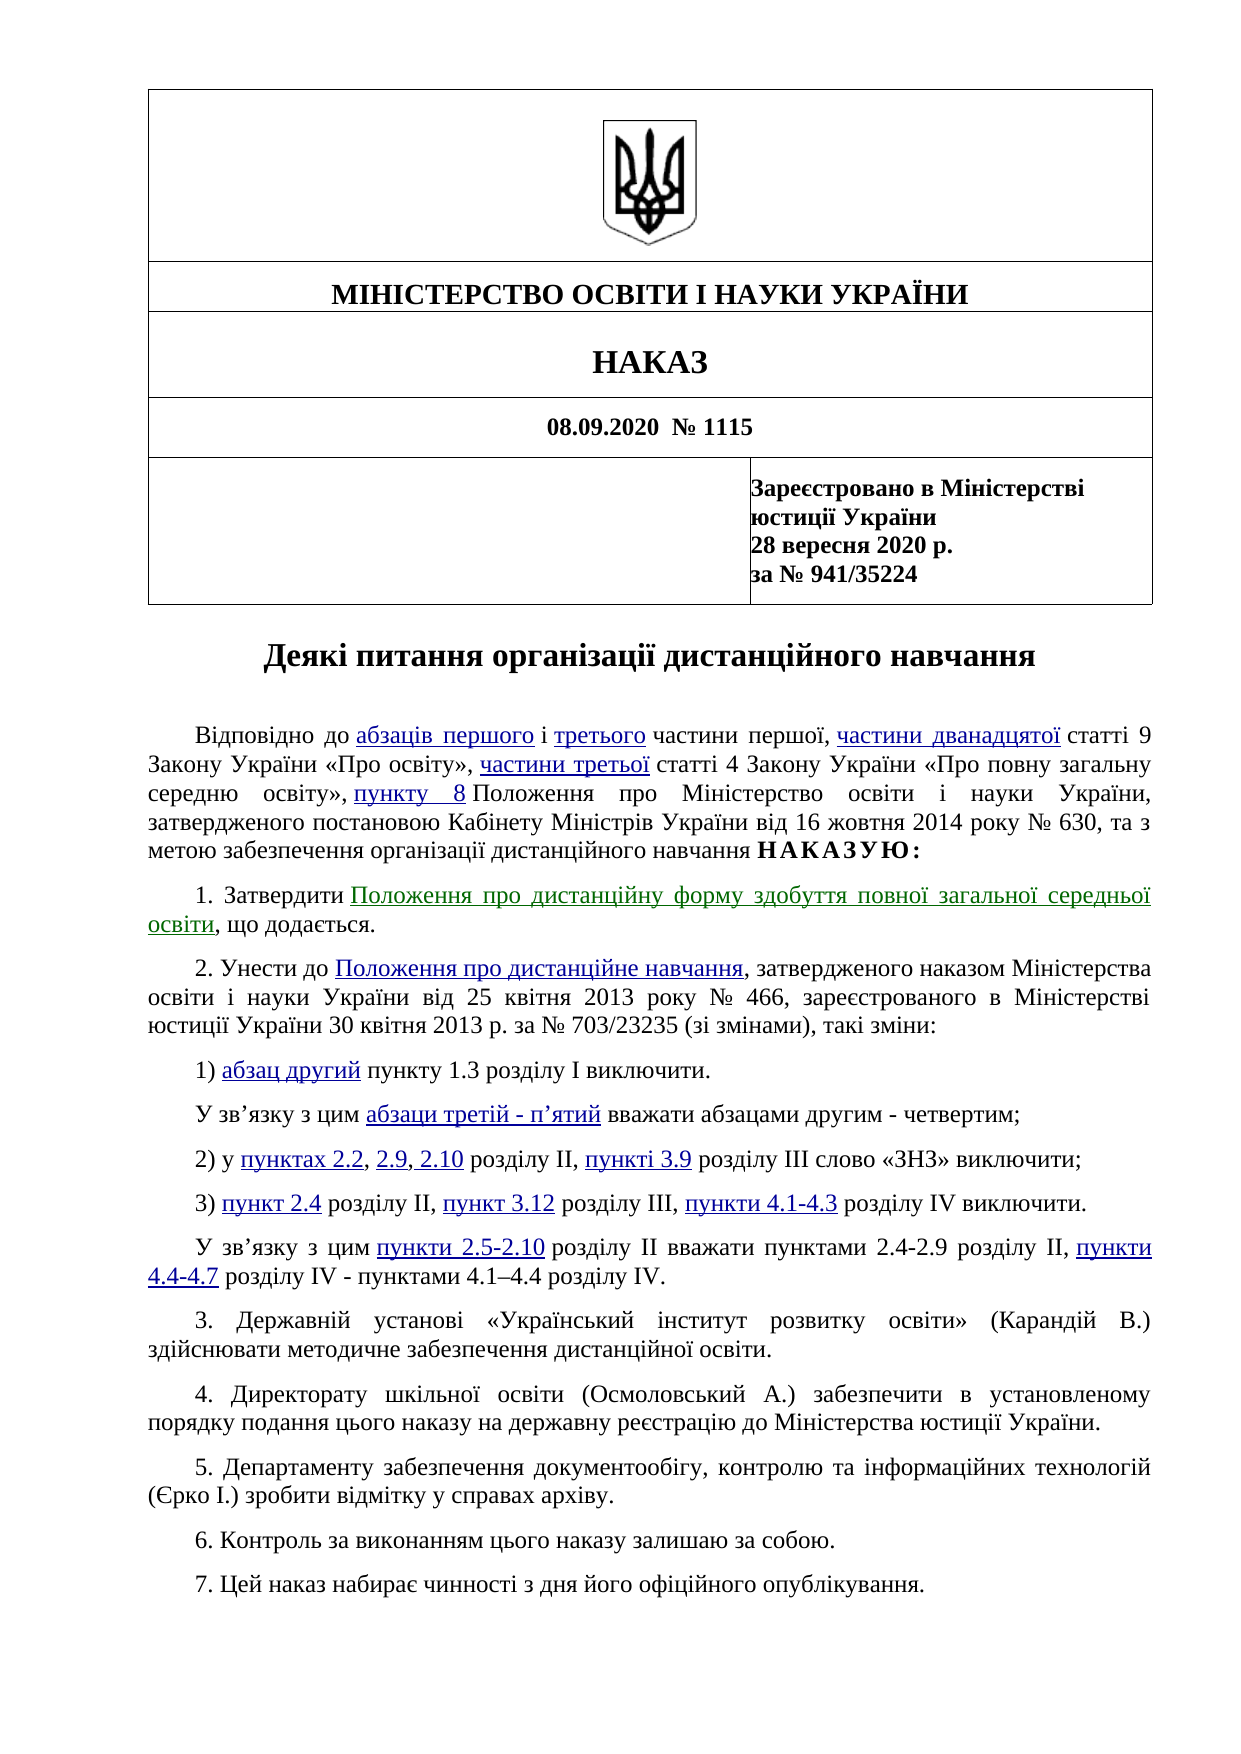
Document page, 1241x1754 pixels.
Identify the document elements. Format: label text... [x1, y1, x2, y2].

table_cell НАКАЗ [149, 312, 1152, 396]
table_cell Зареєстровано в Міністерстві юстиції України 28 вересня 2020 р. за № 941/35224 [751, 458, 1152, 604]
table_cell 08.09.2020 № 1115 [149, 398, 1152, 457]
text 3. Державній установі «Український інститут розвитку освіти» (Карандій В.) здійснювати методичне забезпечення дистанційної освіти. [148, 1306, 1152, 1363]
text 7. Цей наказ набирає чинності з дня його офіційного опублікування. [148, 1569, 1152, 1598]
text У зв’язку з цим пункти 2.5-2.10 розділу II вважати пунктами 2.4-2.9 розділу II, пункти 4.4-4.7 розділу IV - пунктами 4.1–4.4 розділу IV. [148, 1232, 1152, 1290]
text У зв’язку з цим абзаци третій - п’ятий вважати абзацами другим - четвертим; [148, 1099, 1152, 1128]
text 1. Затвердити Положення про дистанційну форму здобуття повної загальної середньої освіти, що додається. [148, 880, 1152, 937]
table_cell [149, 458, 750, 604]
table_cell МІНІСТЕРСТВО ОСВІТИ І НАУКИ УКРАЇНИ [149, 262, 1152, 311]
text 3) пункт 2.4 розділу II, пункт 3.12 розділу III, пункти 4.1-4.3 розділу IV виключити. [148, 1188, 1152, 1217]
text 5. Департаменту забезпечення документообігу, контролю та інформаційних технологій (Єрко І.) зробити відмітку у справах архіву. [148, 1452, 1152, 1509]
text 6. Контроль за виконанням цього наказу залишаю за собою. [148, 1525, 1152, 1554]
picture [603, 120, 697, 246]
text Деякі питання організації дистанційного навчання [194, 635, 1105, 674]
text 2. Унести до Положення про дистанційне навчання, затвердженого наказом Міністерства освіти і науки України від 25 квітня 2013 року № 466, зареєстрованого в Міністерстві юстиції України 30 квітня 2013 р. за № 703/23235 (зі змінами), такі зміни: [148, 953, 1152, 1039]
text 1) абзац другий пункту 1.3 розділу І виключити. [148, 1055, 1152, 1084]
text 4. Директорату шкільної освіти (Осмоловський А.) забезпечити в установленому порядку подання цього наказу на державну реєстрацію до Міністерства юстиції України. [148, 1379, 1152, 1436]
text Відповідно до абзаців першого і третього частини першої, частини дванадцятої статті 9 Закону України «Про освіту», частини третьої статті 4 Закону України «Про повну загальну середню освіту», пункту 8 Положення про Міністерство освіти і науки України, затвердженого постановою Кабінету Міністрів України від 16 жовтня 2014 року № 630, та з метою забезпечення організації дистанційного навчання НАКАЗУЮ: [148, 721, 1152, 864]
table_header [149, 90, 1152, 261]
text 2) у пунктах 2.2, 2.9, 2.10 розділу II, пункті 3.9 розділу III слово «ЗНЗ» виключити; [148, 1144, 1152, 1172]
